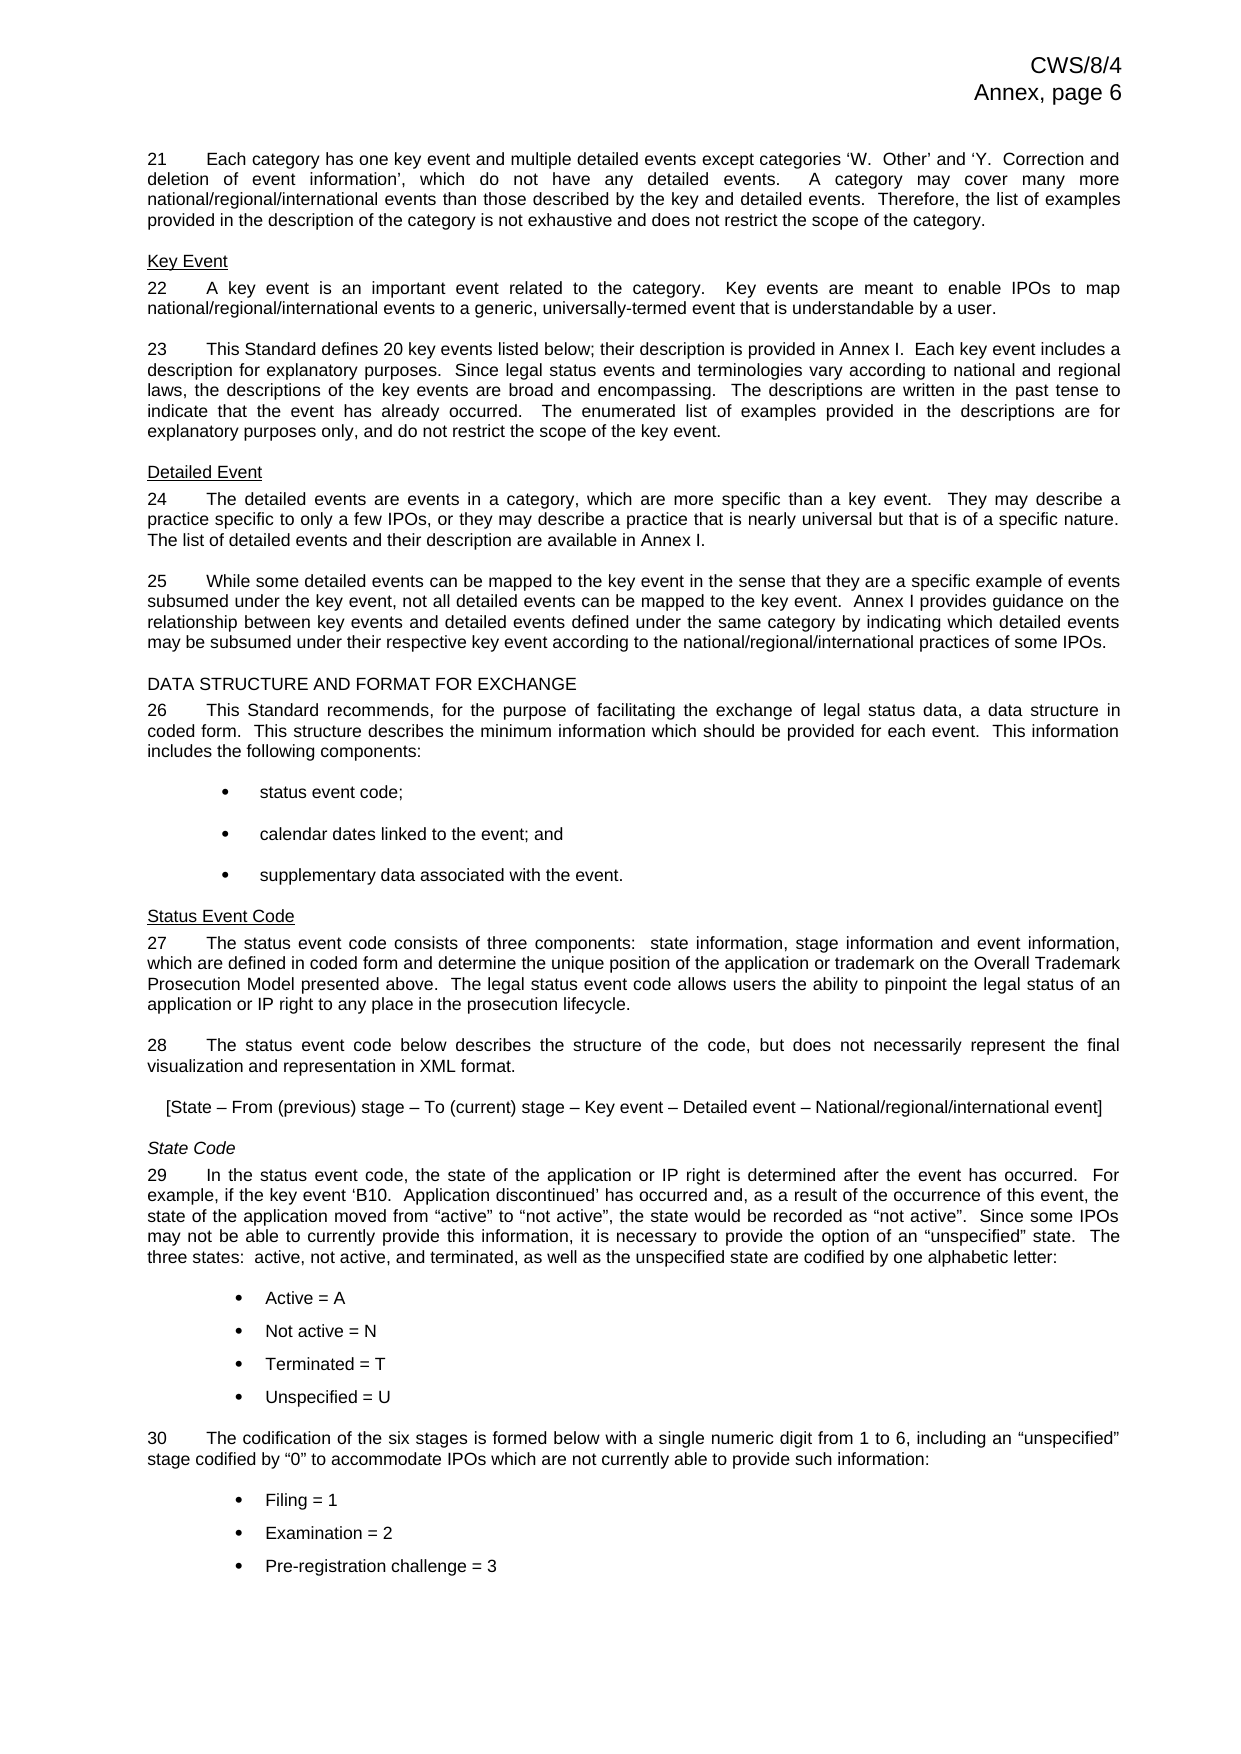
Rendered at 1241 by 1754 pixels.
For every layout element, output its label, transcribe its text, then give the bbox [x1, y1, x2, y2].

list Each category has one key event and multiple detailed events except categories ‘W. Other’ and ‘Y. Correction and deletion of event information’, which do not have any detailed events. A category may cover many more national/regional/international events than those described by the key and detailed events. Therefore, the list of examples provided in the description of the category is not exhaustive and does not restrict the scope of the category. [147, 148, 1122, 230]
list The codification of the six stages is formed below with a single numeric digit from 1 to 6, including an “unspecified” stage codified by “0” to accommodate IPOs which are not currently able to provide such information: [147, 1428, 1122, 1469]
subtitle Detailed Event [147, 462, 1122, 482]
list The status event code consists of three components: state information, stage information and event information, which are defined in coded form and determine the unique position of the application or trademark on the Overall Trademark Prosecution Model presented above. The legal status event code allows users the ability to pinpoint the legal status of an application or IP right to any place in the prosecution lifecycle. [147, 933, 1122, 1014]
subtitle Status Event Code [147, 906, 1122, 926]
list Unspecified = U [236, 1387, 1122, 1407]
text [State – From (previous) stage – To (current) stage – Key event – Detailed event – National/regional/international event] [147, 1097, 1122, 1117]
list Terminated = T [236, 1354, 1122, 1374]
list supplementary data associated with the event. [222, 865, 1122, 885]
list In the status event code, the state of the application or IP right is determined after the event has occurred. For example, if the key event ‘B10. Application discontinued’ has occurred and, as a result of the occurrence of this event, the state of the application moved from “active” to “not active”, the state would be recorded as “not active”. Since some IPOs may not be able to currently provide this information, it is necessary to provide the option of an “unspecified” state. The three states: active, not active, and terminated, as well as the unspecified state are codified by one alphabetic letter: [147, 1165, 1122, 1267]
list The detailed events are events in a category, which are more specific than a key event. They may describe a practice specific to only a few IPOs, or they may describe a practice that is nearly universal but that is of a specific nature. The list of detailed events and their description are available in Annex I. [147, 489, 1122, 550]
list status event code; [222, 782, 1122, 802]
list The status event code below describes the structure of the code, but does not necessarily represent the final visualization and representation in XML format. [147, 1035, 1122, 1076]
list This Standard defines 20 key events listed below; their description is provided in Annex I. Each key event includes a description for explanatory purposes. Since legal status events and terminologies vary according to national and regional laws, the descriptions of the key events are broad and encompassing. The descriptions are written in the past tense to indicate that the event has already occurred. The enumerated list of examples provided in the descriptions are for explanatory purposes only, and do not restrict the scope of the key event. [147, 339, 1122, 441]
subtitle State Code [147, 1138, 1122, 1158]
list Pre-registration challenge = 3 [236, 1556, 1122, 1576]
list Active = A [236, 1288, 1122, 1308]
list calendar dates linked to the event; and [222, 823, 1122, 844]
list A key event is an important event related to the category. Key events are meant to enable IPOs to map national/regional/international events to a generic, universally-termed event that is understandable by a user. [147, 277, 1122, 318]
subtitle Key Event [147, 251, 1122, 271]
list Filing = 1 [236, 1490, 1122, 1510]
list Examination = 2 [236, 1523, 1122, 1543]
list This Standard recommends, for the purpose of facilitating the exchange of legal status data, a data structure in coded form. This structure describes the minimum information which should be provided for each event. This information includes the following components: [147, 700, 1122, 761]
list While some detailed events can be mapped to the key event in the sense that they are a specific example of events subsumed under the key event, not all detailed events can be mapped to the key event. Annex I provides guidance on the relationship between key events and detailed events defined under the same category by indicating which detailed events may be subsumed under their respective key event according to the national/regional/international practices of some IPOs. [147, 571, 1122, 652]
subtitle DATA STRUCTURE AND FORMAT for exchange [147, 673, 1122, 694]
list Not active = N [236, 1321, 1122, 1341]
